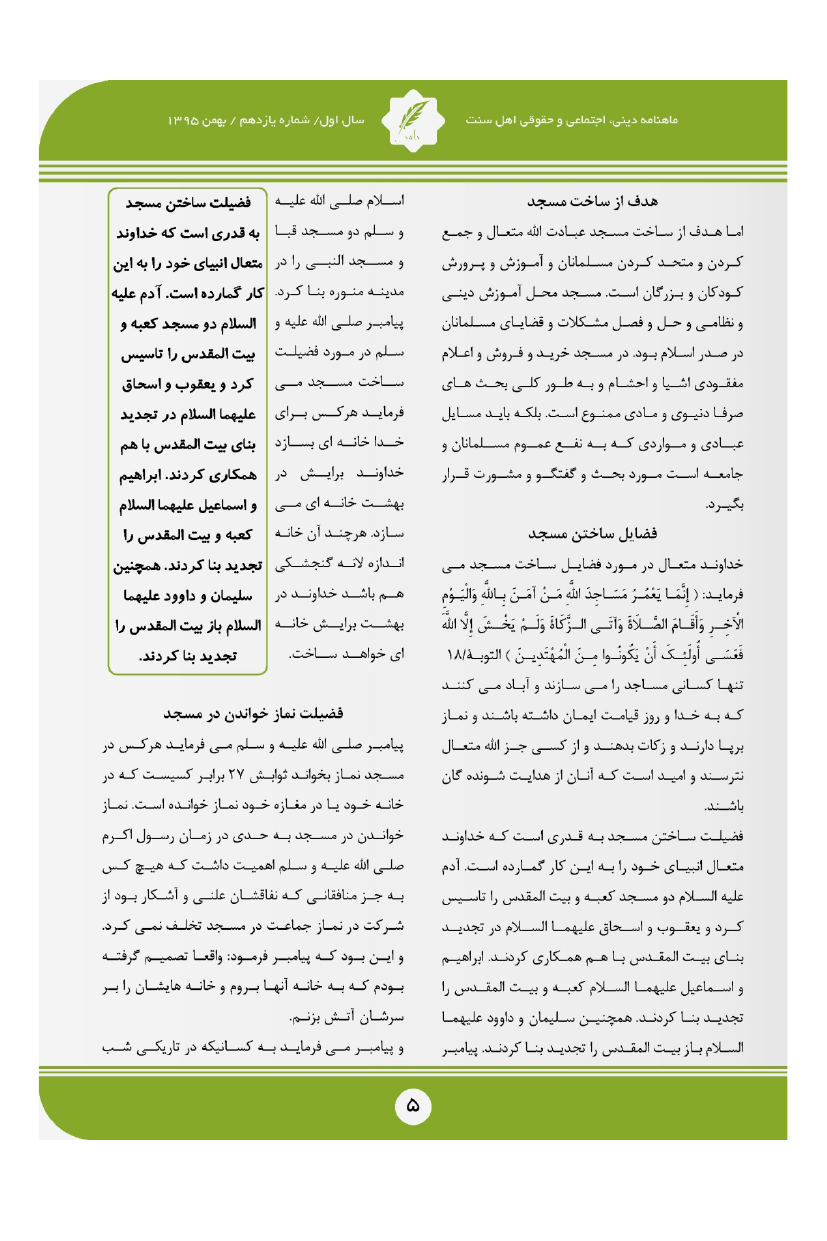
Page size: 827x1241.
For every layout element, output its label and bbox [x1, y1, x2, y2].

picture [38, 80, 788, 1140]
